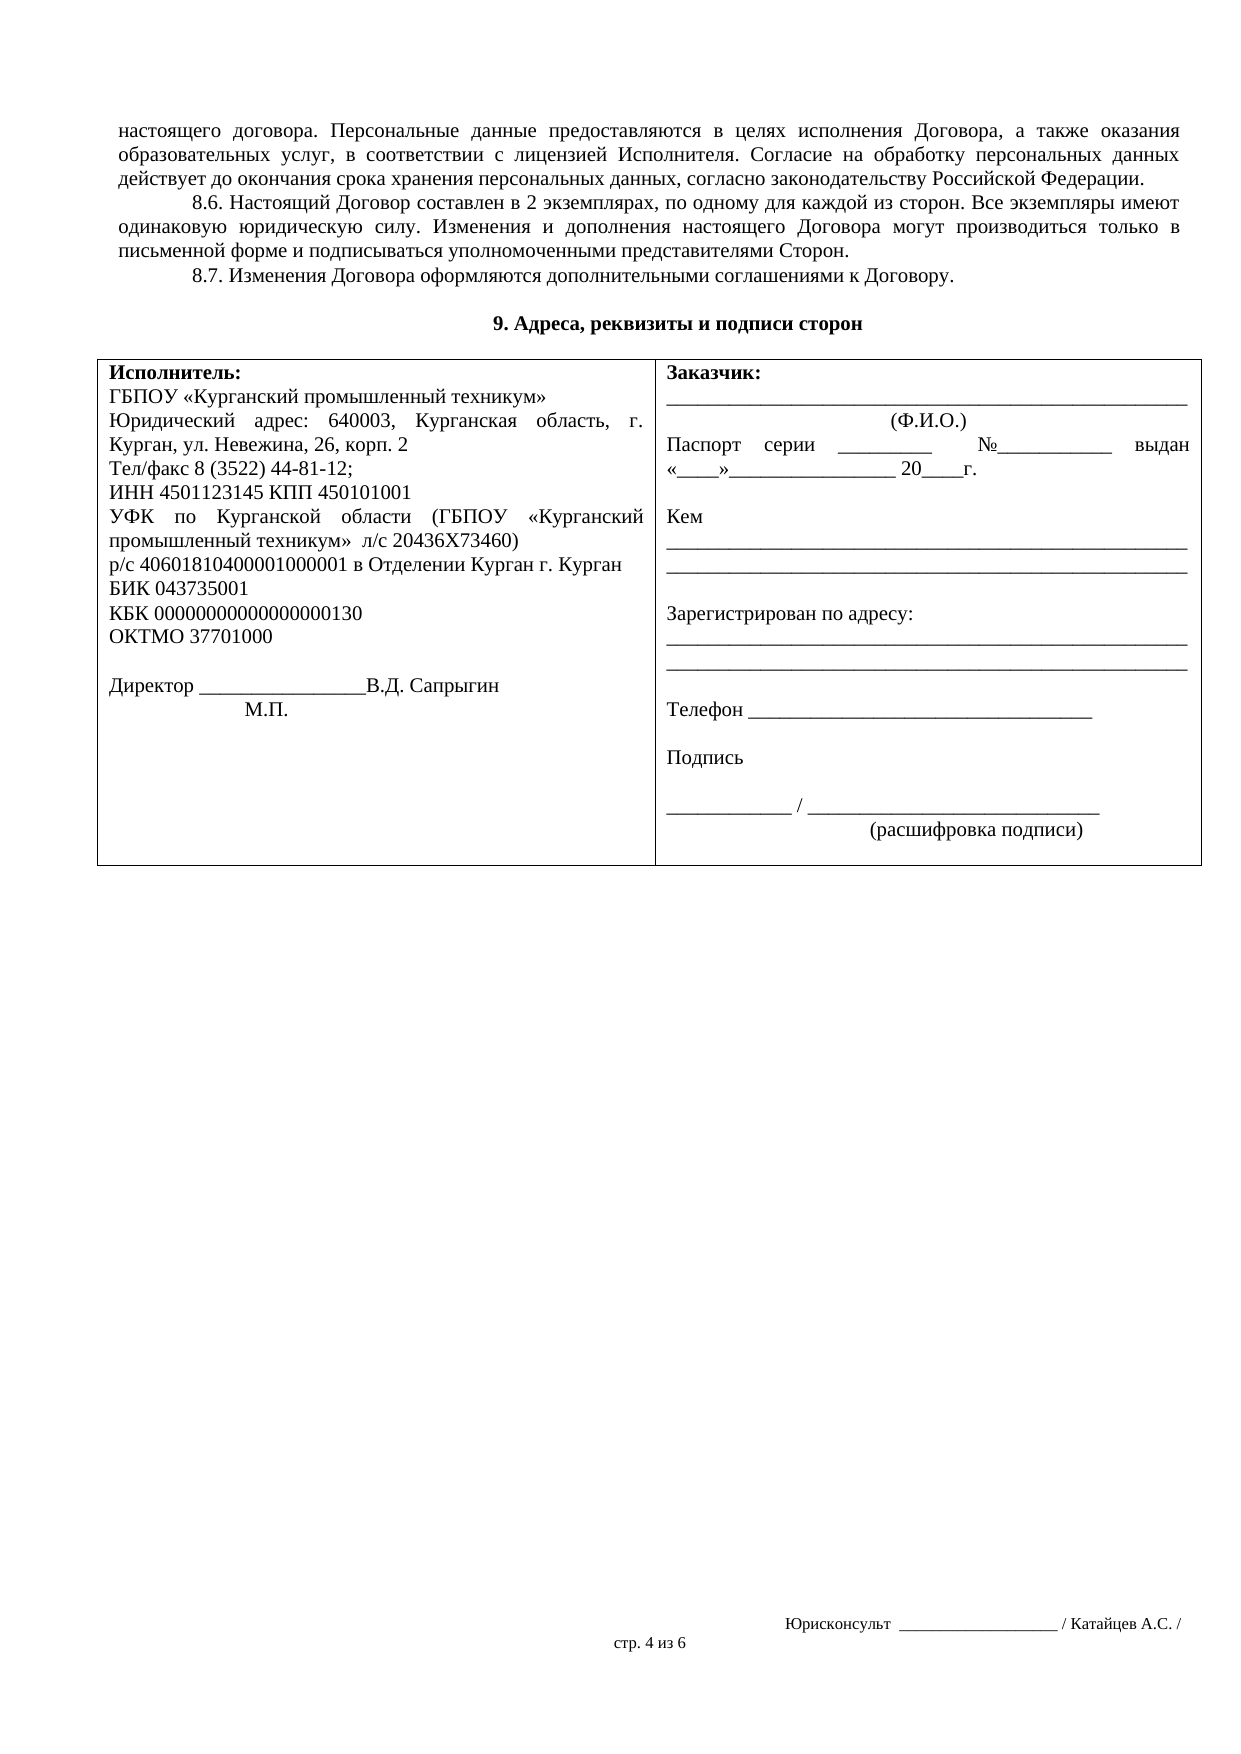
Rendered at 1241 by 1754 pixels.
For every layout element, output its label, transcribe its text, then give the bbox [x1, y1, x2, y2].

text 8.7. Изменения Договора оформляются дополнительными соглашениями к Договору. [118, 262, 1181, 287]
text 8.6. Настоящий Договор составлен в 2 экземплярах, по одному для каждой из сторон. Все экземпляры имеют одинаковую юридическую силу. Изменения и дополнения настоящего Договора могут производиться только в письменной форме и подписываться уполномоченными представителями Сторон. [118, 190, 1181, 262]
table_header Заказчик: __________________________________________________ (Ф.И.О.) Паспорт серии _________ №___________ выдан «____»________________ 20____г. Кем ____________________________________________________________________________________________________ Зарегистрирован по адресу: __________________________________________________ __________________________________________________ Телефон _________________________________ Подпись ____________ / ____________________________ (расшифровка подписи) [656, 360, 1201, 865]
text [118, 118, 1181, 190]
table_header Исполнитель: ГБПОУ «Курганский промышленный техникум» Юридический адрес: 640003, Курганская область, г. Курган, ул. Невежина, 26, корп. 2 Тел/факс 8 (3522) 44-81-12; ИНН 4501123145 КПП 450101001 УФК по Курганской области (ГБПОУ «Курганский промышленный техникум» л/с 20436Х73460) р/с 40601810400001000001 в Отделении Курган г. Курган БИК 043735001 КБК 00000000000000000130 ОКТМО 37701000 Директор ________________В.Д. Сапрыгин М.П. [98, 360, 655, 865]
text 9. Адреса, реквизиты и подписи сторон [118, 311, 1181, 335]
